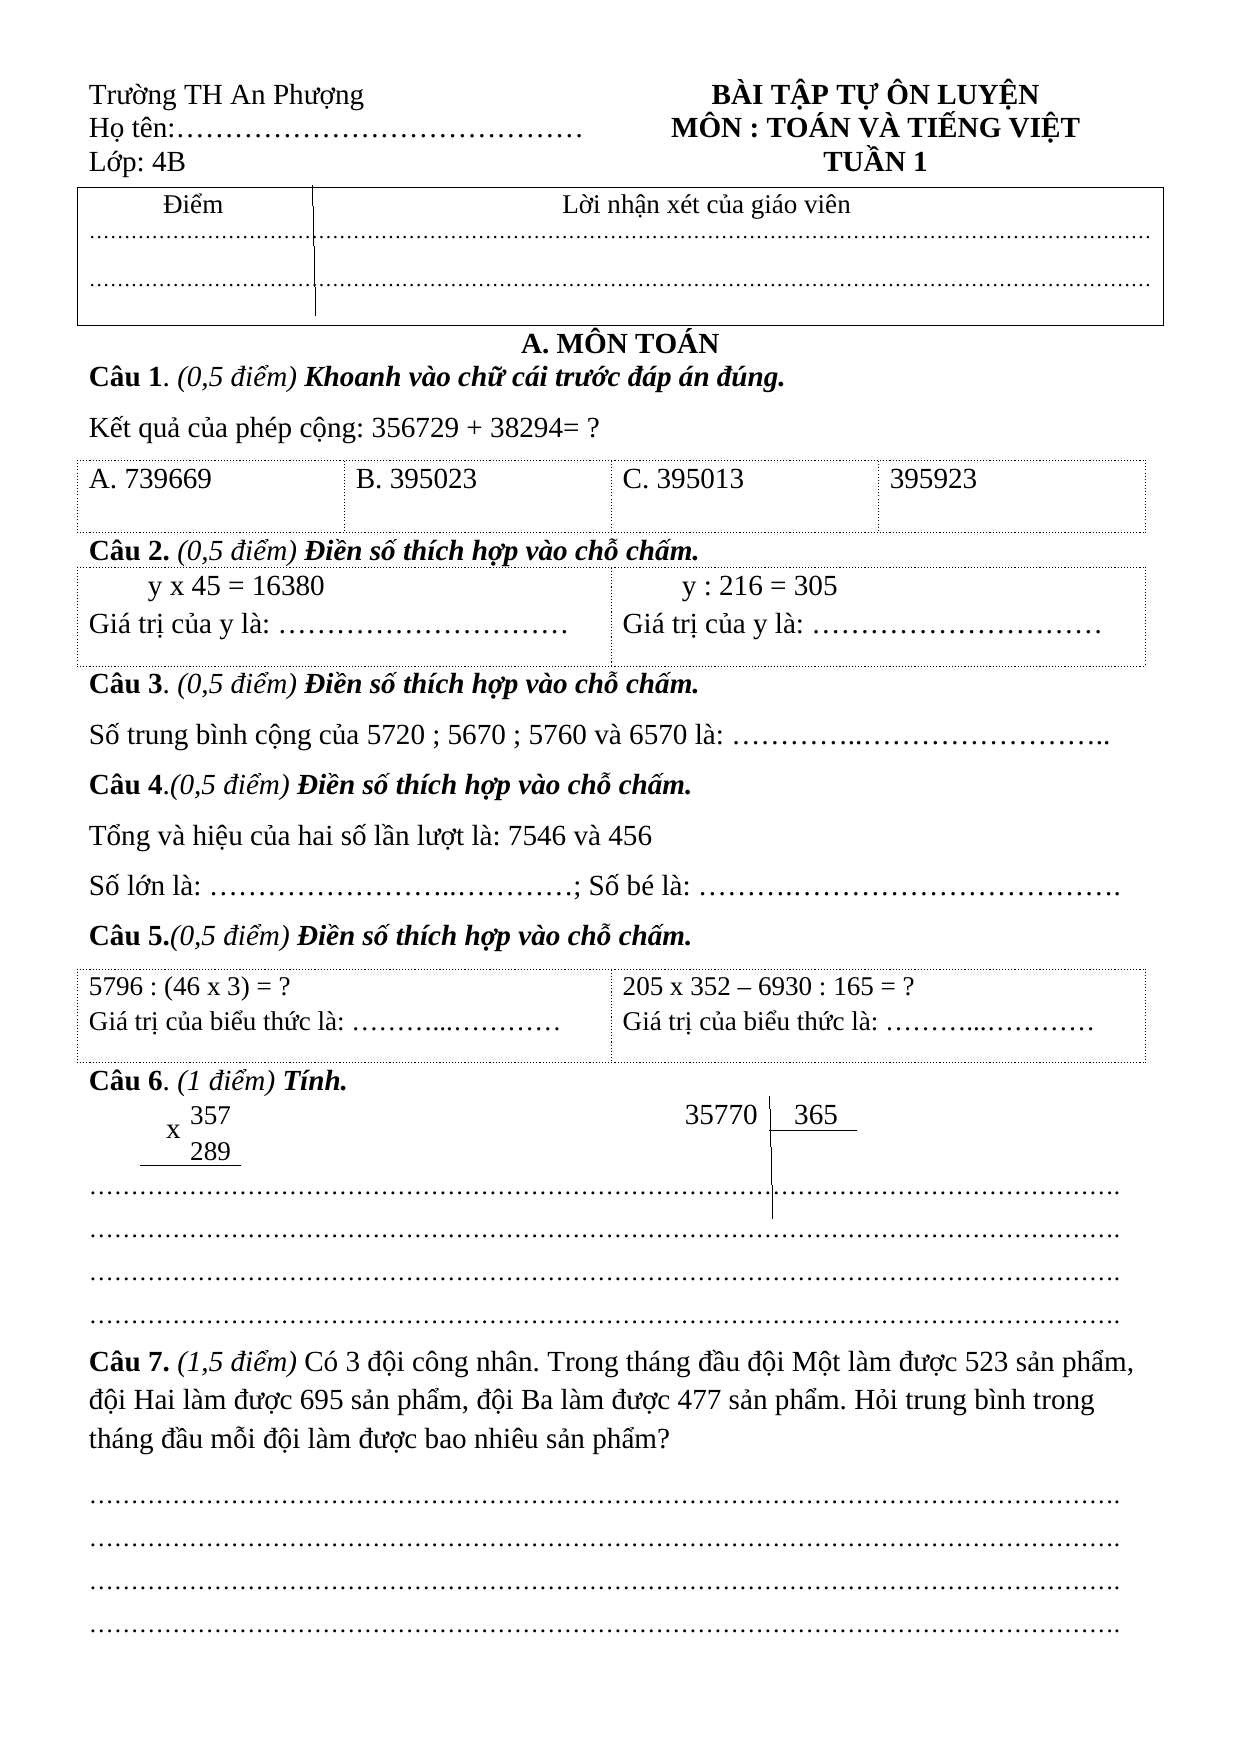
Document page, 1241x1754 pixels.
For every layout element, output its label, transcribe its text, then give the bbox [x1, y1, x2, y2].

list Câu 2. (0,5 điểm) Điền số thích hợp vào chỗ chấm. [89, 533, 1152, 567]
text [89, 1609, 1152, 1638]
table_header y x 45 = 16380 Giá trị của y là: ………………………… [78, 567, 611, 666]
list …………………………………………………………………………………………………………….…………………………………………………………………………………………………………….…………………………………………………………………………………………………………….……………………………………………………………………………………………………………. [89, 1171, 1152, 1329]
table_header Trường TH An Phượng Họ tên:…………………………………… Lớp: 4B [78, 77, 606, 177]
list Câu 3. (0,5 điểm) Điền số thích hợp vào chỗ chấm. [89, 667, 1152, 700]
list Số trung bình cộng của 5720 ; 5670 ; 5760 và 6570 là: …………..…………………….. [89, 717, 1152, 751]
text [89, 1480, 1152, 1509]
list Kết quả của phép cộng: 356729 + 38294= ? [89, 410, 1152, 443]
table_header BÀI TẬP TỰ ÔN LUYỆN MÔN : TOÁN VÀ TIẾNG VIỆT TUẦN 1 [606, 77, 1145, 177]
table_header 205 x 352 – 6930 : 165 = ? Giá trị của biểu thức là: ………...………… [611, 969, 1145, 1062]
list Câu 1. (0,5 điểm) Khoanh vào chữ cái trước đáp án đúng. [89, 359, 1152, 393]
list Câu 4.(0,5 điểm) Điền số thích hợp vào chỗ chấm. [89, 767, 1152, 801]
table_header B. 395023 [344, 460, 611, 532]
table_header 395923 [878, 460, 1145, 532]
list A. MÔN TOÁN [89, 326, 1152, 359]
list 289 [89, 1135, 1152, 1167]
list 357 35770 365 [89, 1097, 1152, 1130]
table_header A. 739669 [78, 460, 344, 532]
list Tổng và hiệu của hai số lần lượt là: 7546 và 456 [89, 818, 1152, 851]
table_header 5796 : (46 x 3) = ? Giá trị của biểu thức là: ………...………… [78, 969, 611, 1062]
list Số lớn là: ……………………..…………; Số bé là: ……….……………………………. [89, 868, 1152, 901]
table_header y : 216 = 305 Giá trị của y là: ………………………… [611, 567, 1145, 666]
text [89, 1566, 1152, 1595]
table_header Điểm Lời nhận xét của giáo viên ……………………………………………………………………………………………………………………………………………………………………………………………………………………………………………………………………………… [78, 188, 1163, 325]
list Câu 5.(0,5 điểm) Điền số thích hợp vào chỗ chấm. [89, 918, 1152, 952]
list Câu 7. (1,5 điểm) Có 3 đội công nhân. Trong tháng đầu đội Một làm được 523 sản phẩm, đội Hai làm được 695 sản phẩm, đội Ba làm được 477 sản phẩm. Hỏi trung bình trong tháng đầu mỗi đội làm được bao nhiêu sản phẩm? [89, 1344, 1152, 1454]
list Câu 6. (1 điểm) Tính. [89, 1063, 1152, 1097]
table_header C. 395013 [611, 460, 878, 532]
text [89, 1523, 1152, 1552]
